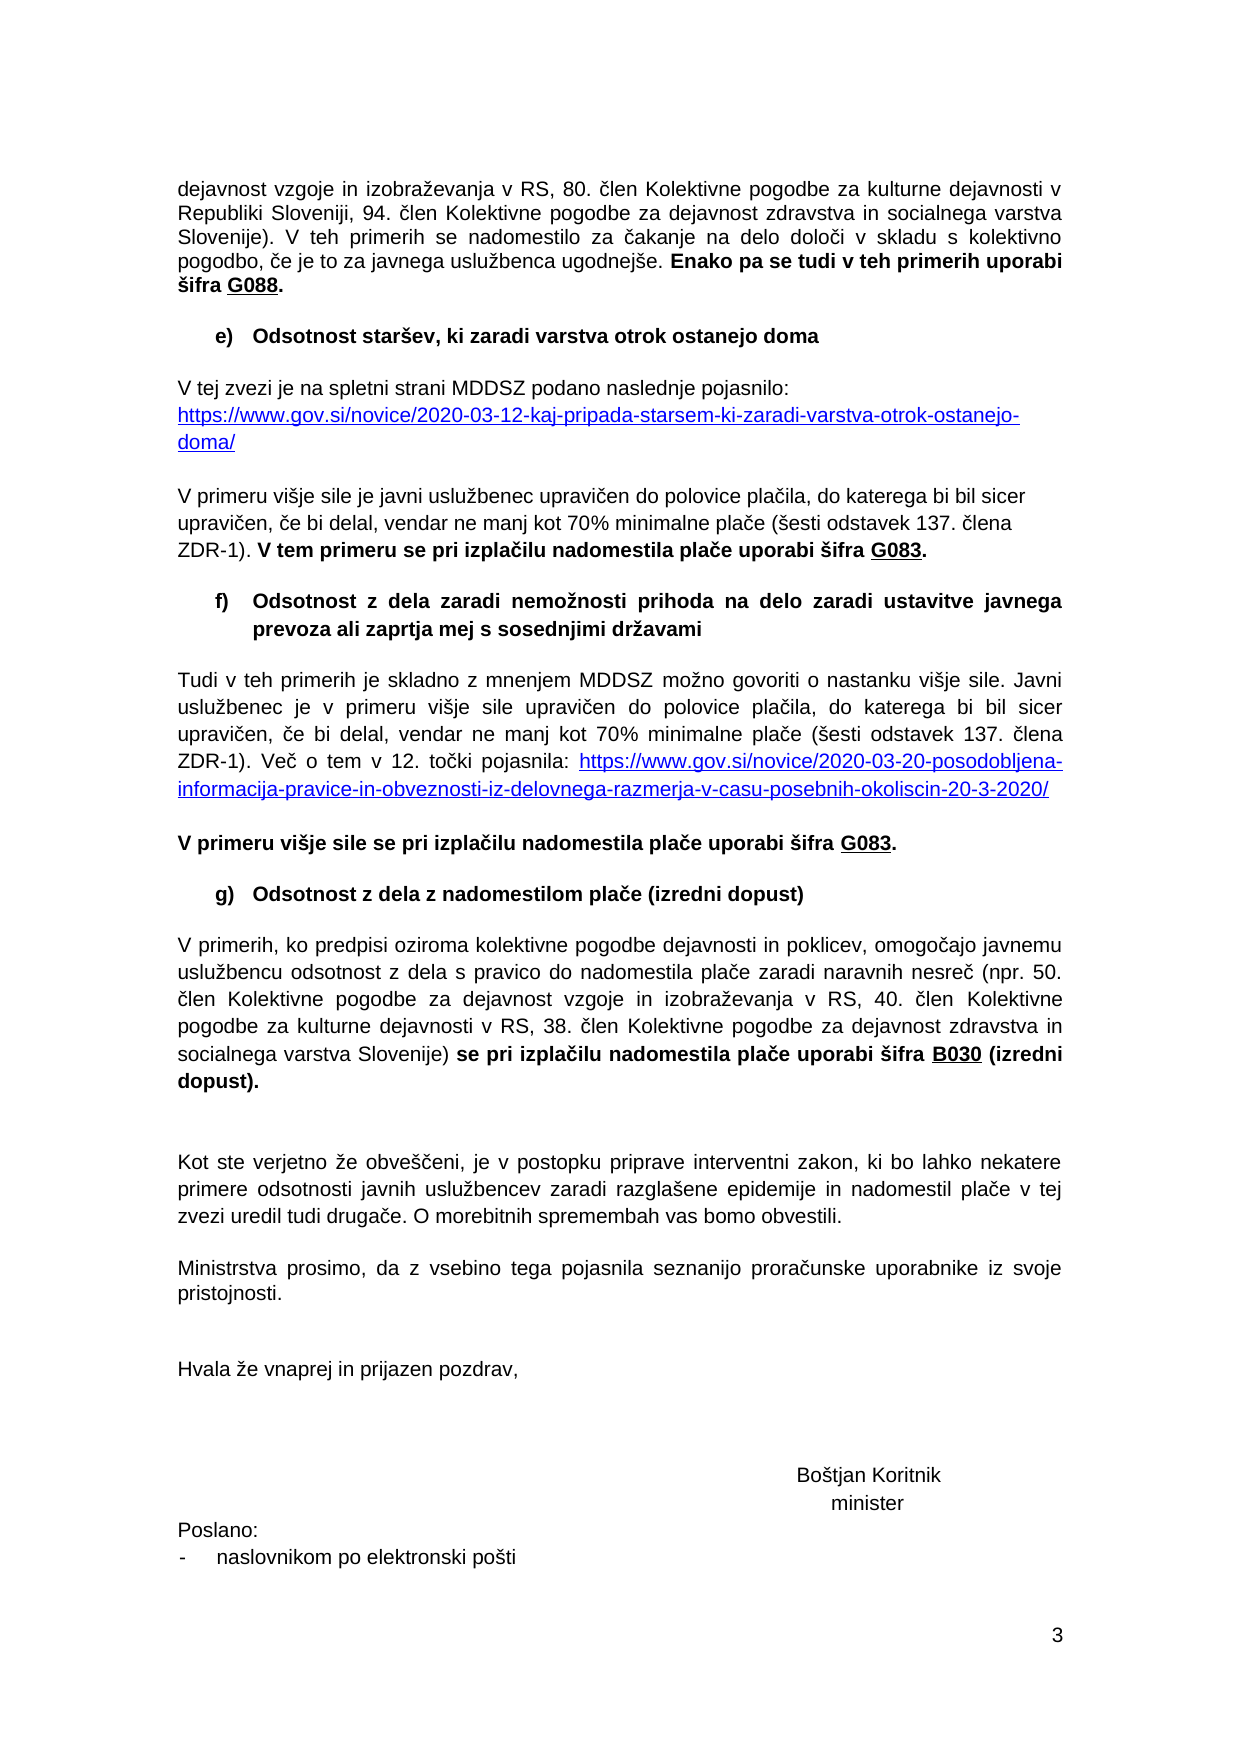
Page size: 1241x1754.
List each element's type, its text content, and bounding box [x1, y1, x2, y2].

text Tudi v teh primerih je skladno z mnenjem MDDSZ možno govoriti o nastanku višje sile. Javni uslužbenec je v primeru višje sile upravičen do polovice plačila, do katerega bi bil sicer upravičen, če bi delal, vendar ne manj kot 70% minimalne plače (šesti odstavek 137. člena ZDR-1). Več o tem v 12. točki pojasnila: https://www.gov.si/novice/2020-03-20-posodobljena-informacija-pravice-in-obveznosti-iz-delovnega-razmerja-v-casu-posebnih-okoliscin-20-3-2020/ [177, 665, 1063, 800]
text Kot ste verjetno že obveščeni, je v postopku priprave interventni zakon, ki bo lahko nekatere primere odsotnosti javnih uslužbencev zaradi razglašene epidemije in nadomestil plače v tej zvezi uredil tudi drugače. O morebitnih spremembah vas bomo obvestili. [177, 1147, 1063, 1228]
text Hvala že vnaprej in prijazen pozdrav, [177, 1355, 1063, 1382]
text Ministrstva prosimo, da z vsebino tega pojasnila seznanijo proračunske uporabnike iz svoje pristojnosti. [177, 1255, 1063, 1305]
list naslovnikom po elektronski pošti [179, 1542, 1063, 1569]
text Poslano: [177, 1515, 1063, 1542]
text https://www.gov.si/novice/2020-03-12-kaj-pripada-starsem-ki-zaradi-varstva-otrok-ostanejo-doma/ [177, 399, 1063, 454]
list Odsotnost z dela z nadomestilom plače (izredni dopust) [215, 882, 1063, 906]
text V primeru višje sile je javni uslužbenec upravičen do polovice plačila, do katerega bi bil sicer upravičen, če bi delal, vendar ne manj kot 70% minimalne plače (šesti odstavek 137. člena ZDR-1). V tem primeru se pri izplačilu nadomestila plače uporabi šifra G083. [177, 481, 1063, 562]
text V tej zvezi je na spletni strani MDDSZ podano naslednje pojasnilo: [177, 372, 1063, 399]
list Odsotnost staršev, ki zaradi varstva otrok ostanejo doma [215, 324, 1063, 348]
text V primeru višje sile se pri izplačilu nadomestila plače uporabi šifra G083. [177, 827, 1063, 854]
text Boštjan Koritnik [177, 1461, 1063, 1488]
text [177, 177, 1063, 297]
text minister [177, 1488, 1063, 1515]
text V primerih, ko predpisi oziroma kolektivne pogodbe dejavnosti in poklicev, omogočajo javnemu uslužbencu odsotnost z dela s pravico do nadomestila plače zaradi naravnih nesreč (npr. 50. člen Kolektivne pogodbe za dejavnost vzgoje in izobraževanja v RS, 40. člen Kolektivne pogodbe za kulturne dejavnosti v RS, 38. člen Kolektivne pogodbe za dejavnost zdravstva in socialnega varstva Slovenije) se pri izplačilu nadomestila plače uporabi šifra B030 (izredni dopust). [177, 930, 1063, 1092]
list Odsotnost z dela zaradi nemožnosti prihoda na delo zaradi ustavitve javnega prevoza ali zaprtja mej s sosednjimi državami [215, 589, 1063, 641]
